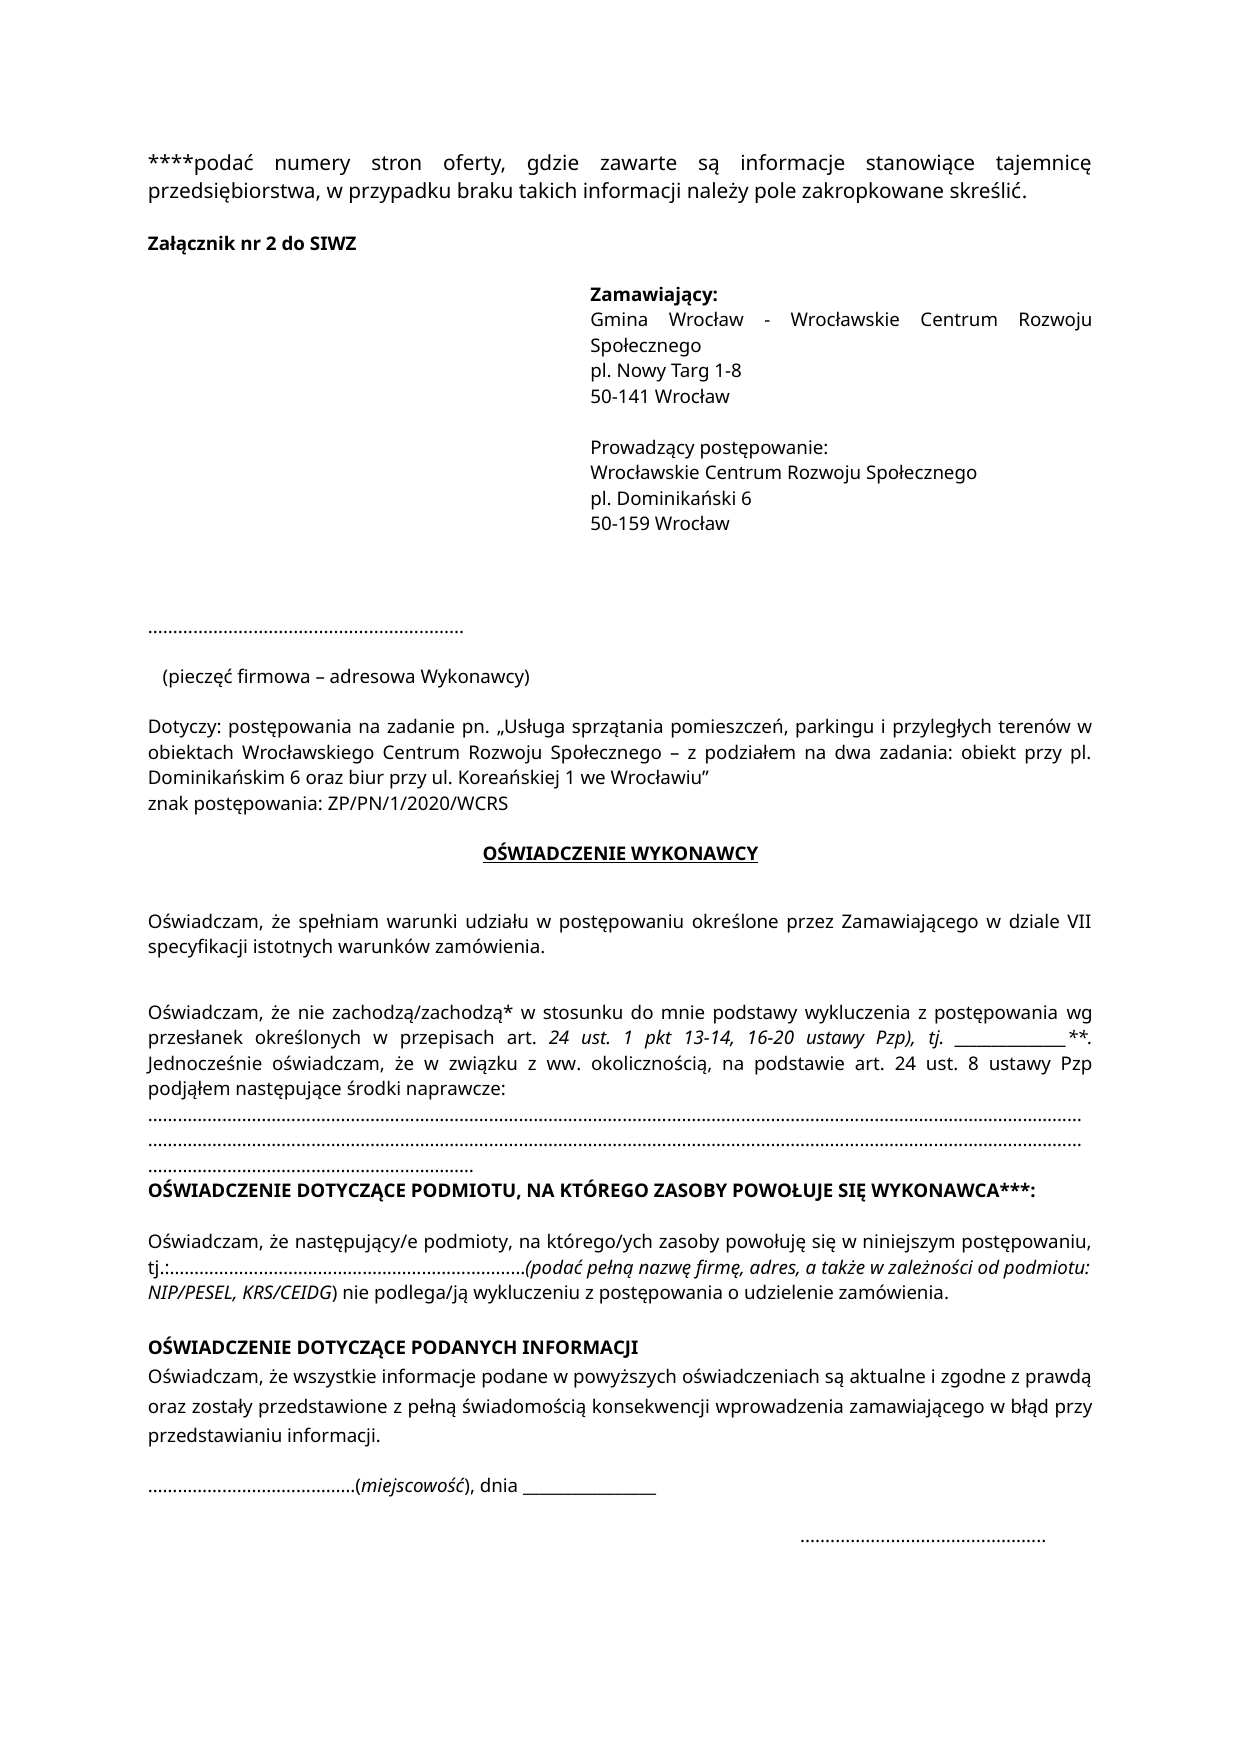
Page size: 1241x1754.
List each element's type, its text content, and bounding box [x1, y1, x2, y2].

text ................................................. [753, 1522, 1093, 1548]
text (pieczęć firmowa – adresowa Wykonawcy) [162, 663, 706, 689]
text 50-141 Wrocław [516, 383, 1093, 409]
text Oświadczam, że nie zachodzą/zachodzą* w stosunku do mnie podstawy wykluczenia z postępowania wg przesłanek określonych w przepisach art. 24 ust. 1 pkt 13-14, 16-20 ustawy Pzp), tj. _______________**. Jednocześnie oświadczam, że w związku z ww. okolicznością, na podstawie art. 24 ust. 8 ustawy Pzp podjąłem następujące środki naprawcze: [148, 999, 1093, 1101]
text Oświadczam, że następujący/e podmioty, na którego/ych zasoby powołuję się w niniejszym postępowaniu, tj.:………………………………………………………………(podać pełną nazwę firmę, adres, a także w zależności od podmiotu: NIP/PESEL, KRS/CEIDG) nie podlega/ją wykluczeniu z postępowania o udzielenie zamówienia. [148, 1229, 1093, 1305]
text Oświadczam, że spełniam warunki udziału w postępowaniu określone przez Zamawiającego w dziale VII specyfikacji istotnych warunków zamówienia. [148, 908, 1093, 959]
text ****podać numery stron oferty, gdzie zawarte są informacje stanowiące tajemnicę przedsiębiorstwa, w przypadku braku takich informacji należy pole zakropkowane skreślić. [148, 148, 1093, 204]
text OŚWIADCZENIE WYKONAWCY [148, 840, 1093, 866]
text pl. Dominikański 6 [516, 485, 1093, 511]
text Prowadzący postępowanie: [516, 434, 1093, 460]
text ……………………………………(miejscowość), dnia ________________ [148, 1472, 1093, 1498]
text Oświadczam, że wszystkie informacje podane w powyższych oświadczeniach są aktualne i zgodne z prawdą oraz zostały przedstawione z pełną świadomością konsekwencji wprowadzenia zamawiającego w błąd przy przedstawianiu informacji. [148, 1364, 1093, 1448]
text Dotyczy: postępowania na zadanie pn. „Usługa sprzątania pomieszczeń, parkingu i przyległych terenów w obiektach Wrocławskiego Centrum Rozwoju Społecznego – z podziałem na dwa zadania: obiekt przy pl. Dominikańskim 6 oraz biur przy ul. Koreańskiej 1 we Wrocławiu” [148, 714, 1093, 790]
text OŚWIADCZENIE DOTYCZĄCE PODANYCH INFORMACJI [148, 1334, 1093, 1360]
text Załącznik nr 2 do SIWZ [148, 230, 1093, 256]
text Zamawiający: [516, 281, 1093, 307]
text ………………………………………………………………………………………………………………………………………………………………………………………………………………………………………………………………………………………………………………………………………………………………………………………………………… [148, 1101, 1093, 1178]
text znak postępowania: ZP/PN/1/2020/WCRS [148, 790, 1093, 816]
text 50-159 Wrocław [516, 511, 1093, 536]
text ............................................................... [148, 613, 706, 639]
text Wrocławskie Centrum Rozwoju Społecznego [516, 460, 1093, 485]
text pl. Nowy Targ 1-8 [516, 358, 1093, 383]
text OŚWIADCZENIE DOTYCZĄCE PODMIOTU, NA KTÓREGO ZASOBY POWOŁUJE SIĘ WYKONAWCA***: [148, 1178, 1093, 1203]
text Gmina Wrocław - Wrocławskie Centrum Rozwoju Społecznego [590, 307, 1093, 358]
